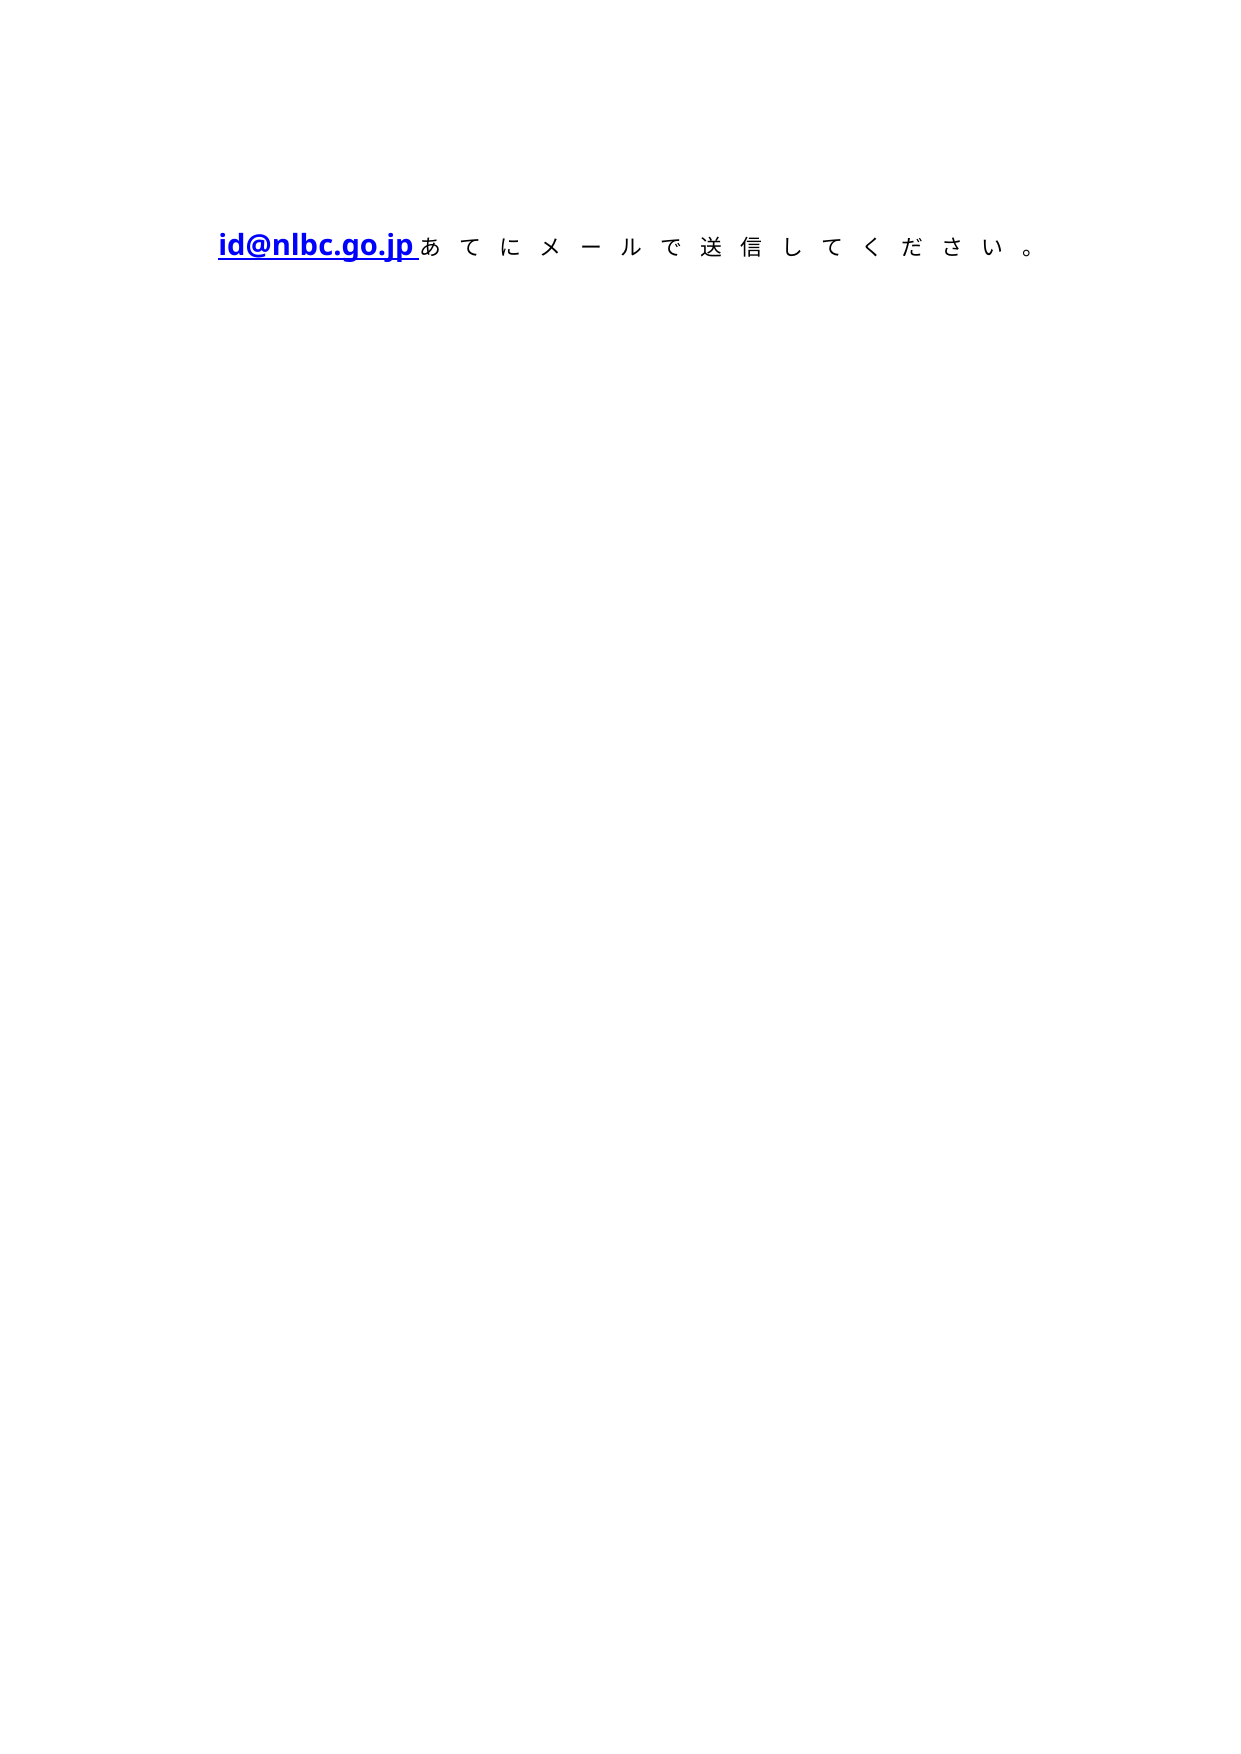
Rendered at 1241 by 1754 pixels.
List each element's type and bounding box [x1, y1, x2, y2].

text [198, 214, 1062, 274]
